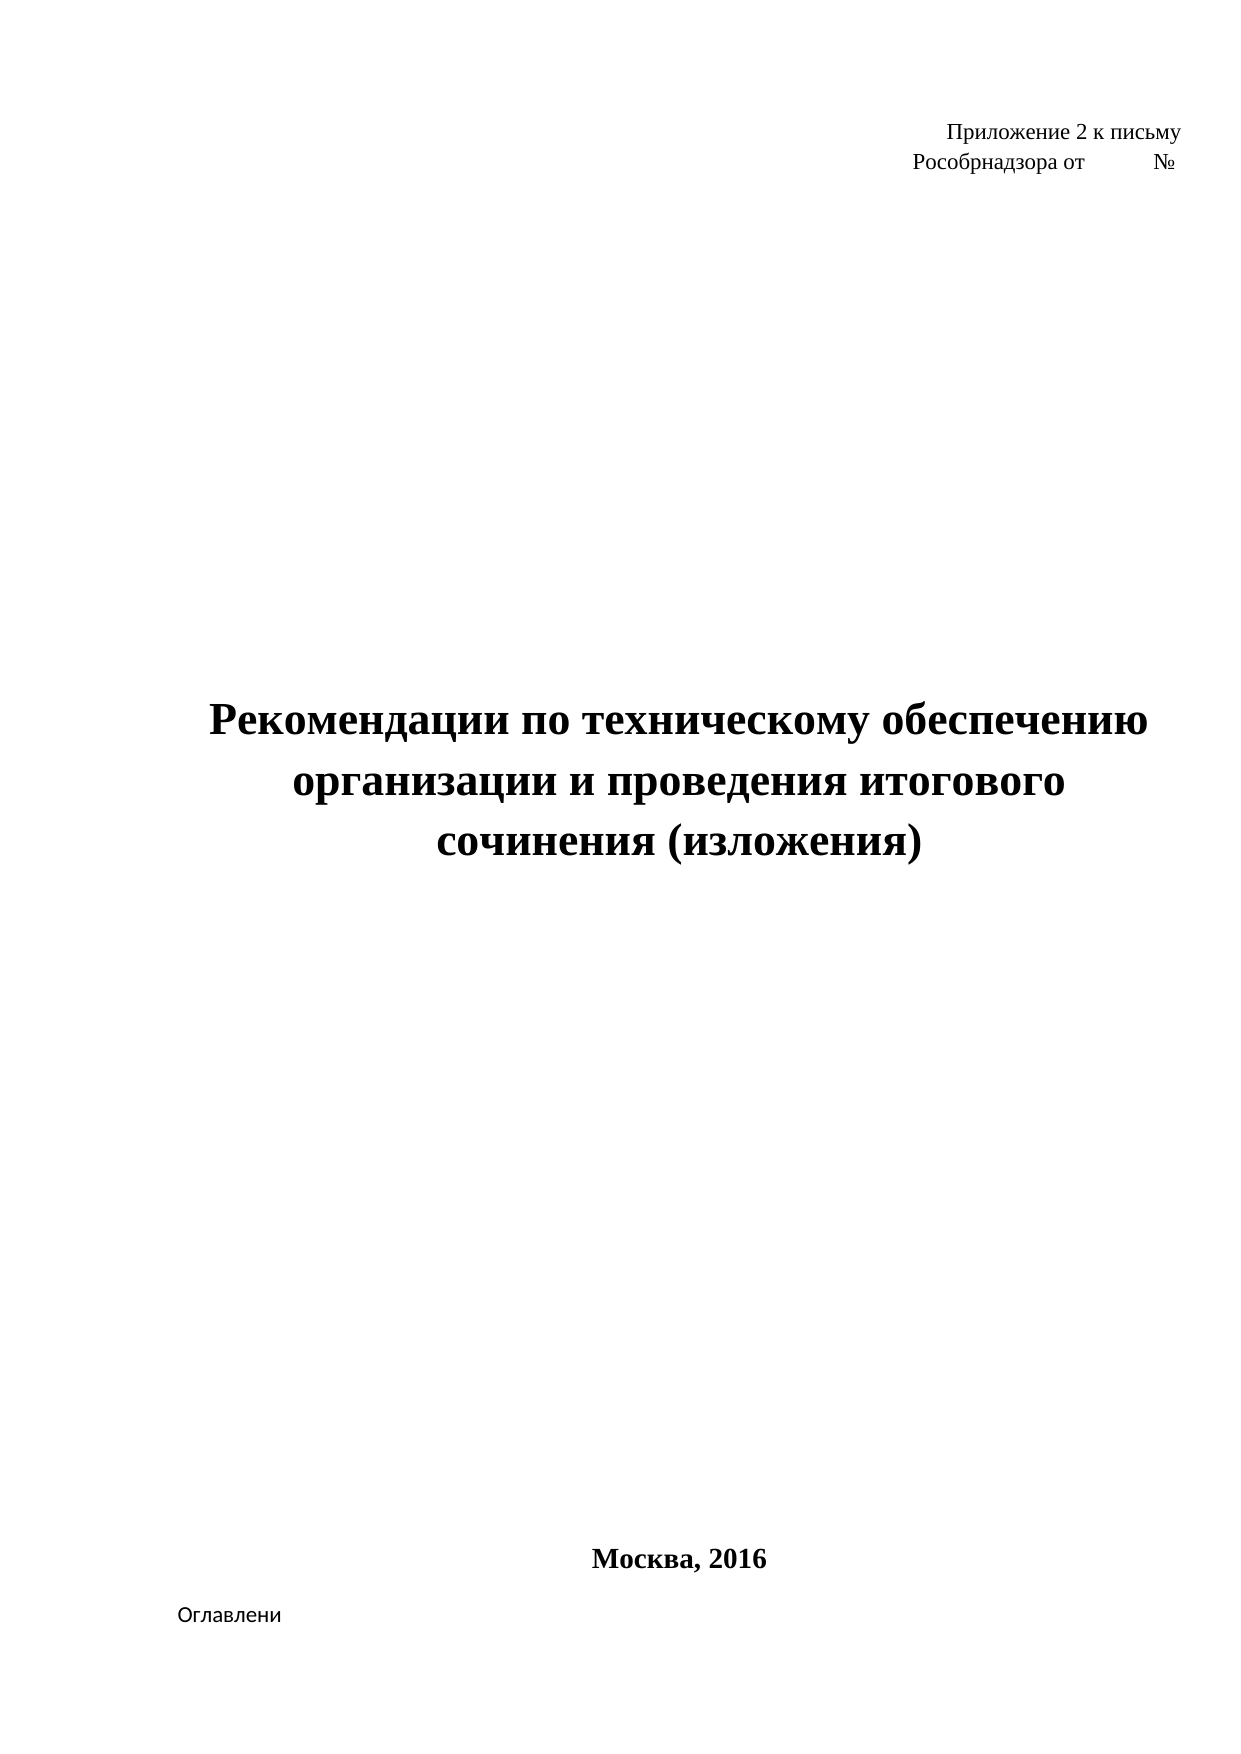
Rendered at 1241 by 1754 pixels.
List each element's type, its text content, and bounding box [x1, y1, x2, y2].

text Приложение 2 к письму [177, 118, 1181, 144]
text Рособрнадзора от № [177, 148, 1181, 175]
text Рекомендации по техническому обеспечению организации и проведения итогового сочинения (изложения) [177, 692, 1181, 865]
text Москва, 2016 [177, 1541, 1181, 1574]
